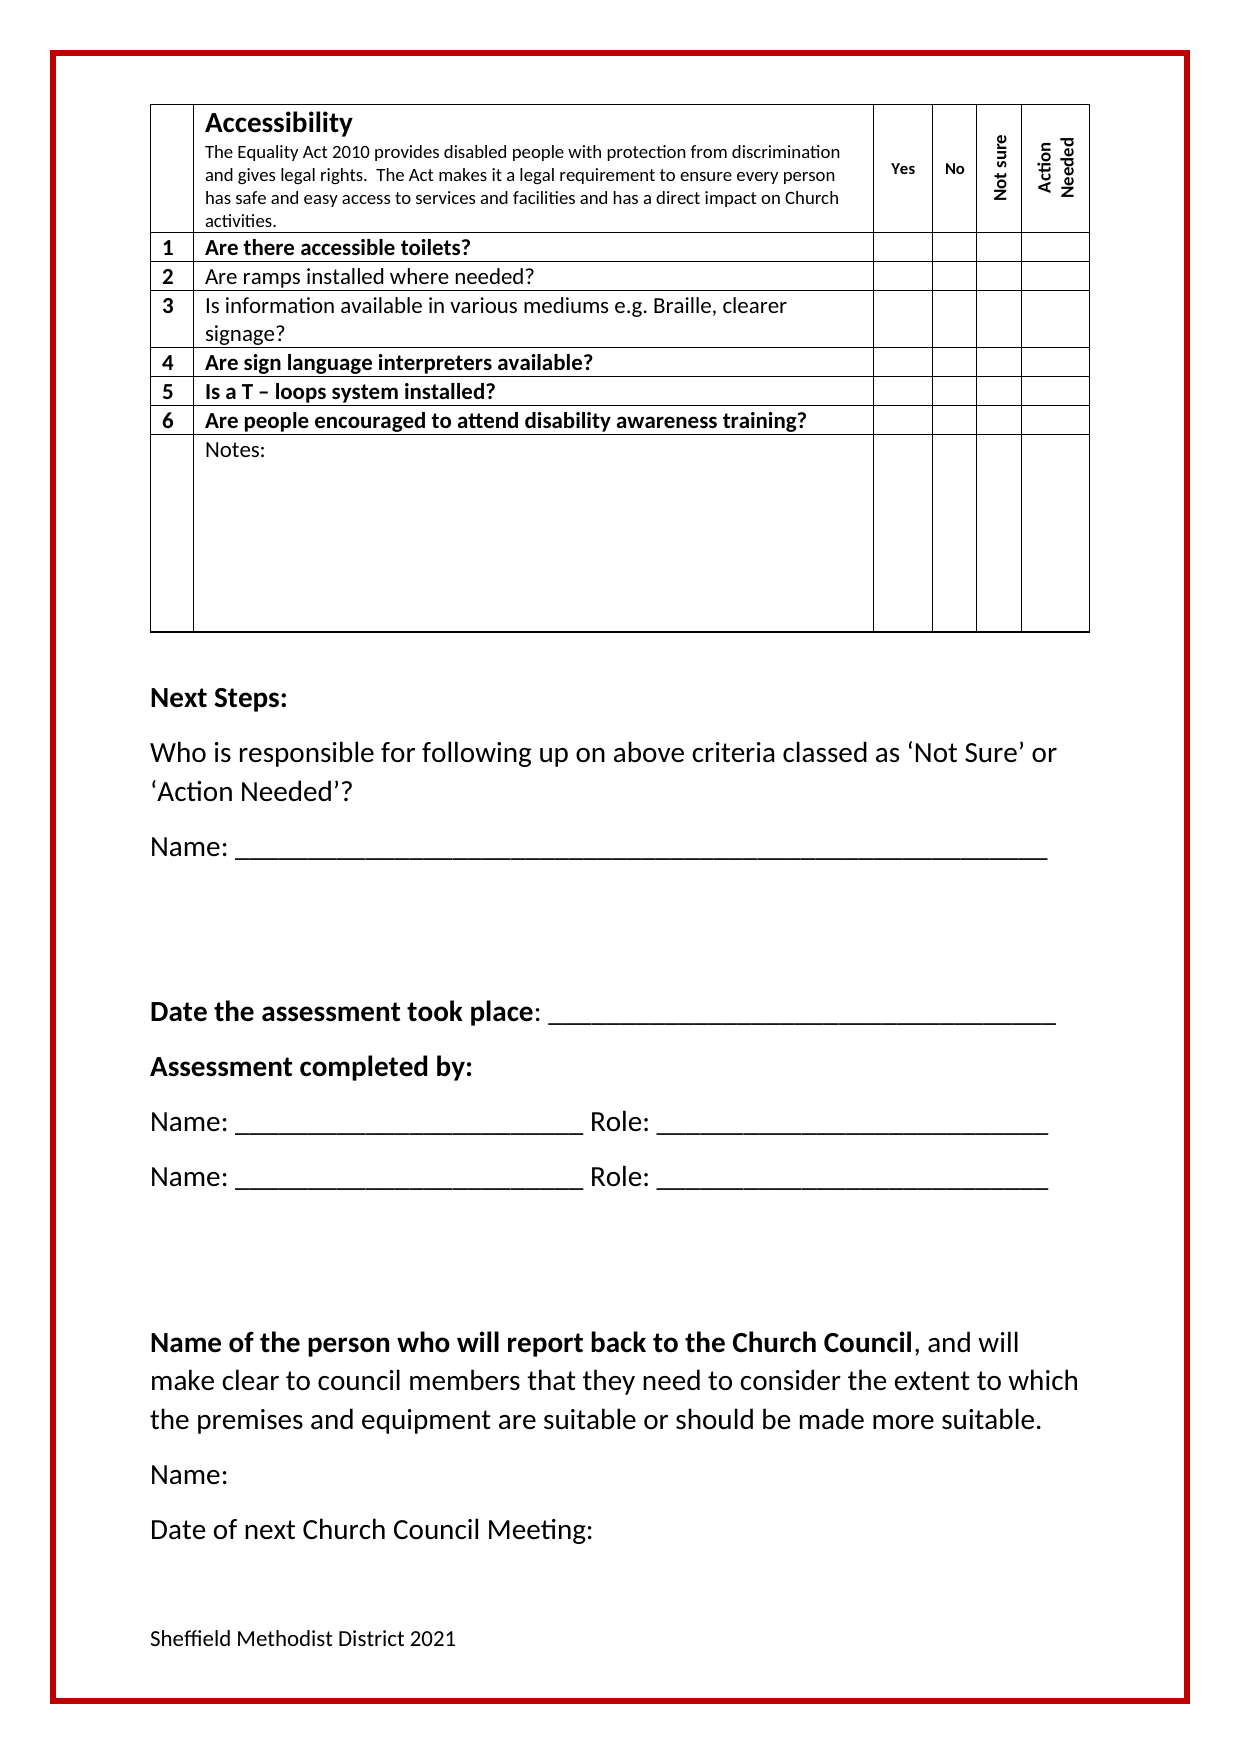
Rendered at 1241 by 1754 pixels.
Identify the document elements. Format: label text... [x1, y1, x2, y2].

table_cell 3 [151, 291, 193, 347]
table_cell [933, 233, 976, 261]
table_cell [874, 377, 932, 405]
table_cell Are sign language interpreters available? [194, 348, 873, 376]
table_cell [933, 377, 976, 405]
table_cell [933, 291, 976, 347]
text Name: ________________________ Role: ___________________________ [150, 1158, 1090, 1194]
table_cell [874, 262, 932, 290]
table_cell 1 [151, 233, 193, 261]
table_cell 5 [151, 377, 193, 405]
table_cell Is a T – loops system installed? [194, 377, 873, 405]
table_header [151, 105, 193, 232]
table_header Accessibility The Equality Act 2010 provides disabled people with protection from discrimination and gives legal rights. The Act makes it a legal requirement to ensure every person has safe and easy access to services and facilities and has a direct impact on Church activities. [194, 105, 873, 232]
table_cell [1022, 406, 1089, 434]
table_cell [977, 377, 1021, 405]
table_cell [874, 348, 932, 376]
text Date the assessment took place: ___________________________________ [150, 993, 1090, 1029]
table_cell [874, 406, 932, 434]
table_cell [933, 435, 976, 631]
table_cell 6 [151, 406, 193, 434]
text Next Steps: [150, 679, 1090, 715]
table_cell [151, 435, 193, 631]
text Who is responsible for following up on above criteria classed as ‘Not Sure’ or ‘Action Needed’? [150, 734, 1090, 808]
table_cell [977, 233, 1021, 261]
table_cell Are people encouraged to attend disability awareness training? [194, 406, 873, 434]
table_cell [933, 348, 976, 376]
text Assessment completed by: [150, 1048, 1090, 1084]
table_cell [977, 262, 1021, 290]
table_cell [977, 348, 1021, 376]
table_cell [933, 406, 976, 434]
table_cell Are ramps installed where needed? [194, 262, 873, 290]
table_cell [933, 262, 976, 290]
table_cell [977, 435, 1021, 631]
table_cell Is information available in various mediums e.g. Braille, clearer signage? [194, 291, 873, 347]
table_cell [1022, 377, 1089, 405]
text Name of the person who will report back to the Church Council, and will make clear to council members that they need to consider the extent to which the premises and equipment are suitable or should be made more suitable. [150, 1324, 1090, 1436]
table_cell 4 [151, 348, 193, 376]
table_cell [1022, 262, 1089, 290]
text Name: [150, 1456, 1090, 1491]
table_cell [1022, 233, 1089, 261]
table_cell [1022, 435, 1089, 631]
table_cell Are there accessible toilets? [194, 233, 873, 261]
text Name: ________________________________________________________ [150, 828, 1090, 863]
table_cell [977, 291, 1021, 347]
table_header Action Needed [1022, 105, 1089, 232]
table_cell Notes: [194, 435, 873, 631]
table_cell [874, 435, 932, 631]
table_header Yes [874, 105, 932, 232]
text Date of next Church Council Meeting: [150, 1511, 1090, 1547]
table_cell [977, 406, 1021, 434]
table_header Not sure [977, 105, 1021, 232]
table_cell [874, 291, 932, 347]
text Name: ________________________ Role: ___________________________ [150, 1103, 1090, 1139]
table_header No [933, 105, 976, 232]
table_cell [1022, 348, 1089, 376]
table_cell [1022, 291, 1089, 347]
table_cell [874, 233, 932, 261]
table_cell 2 [151, 262, 193, 290]
